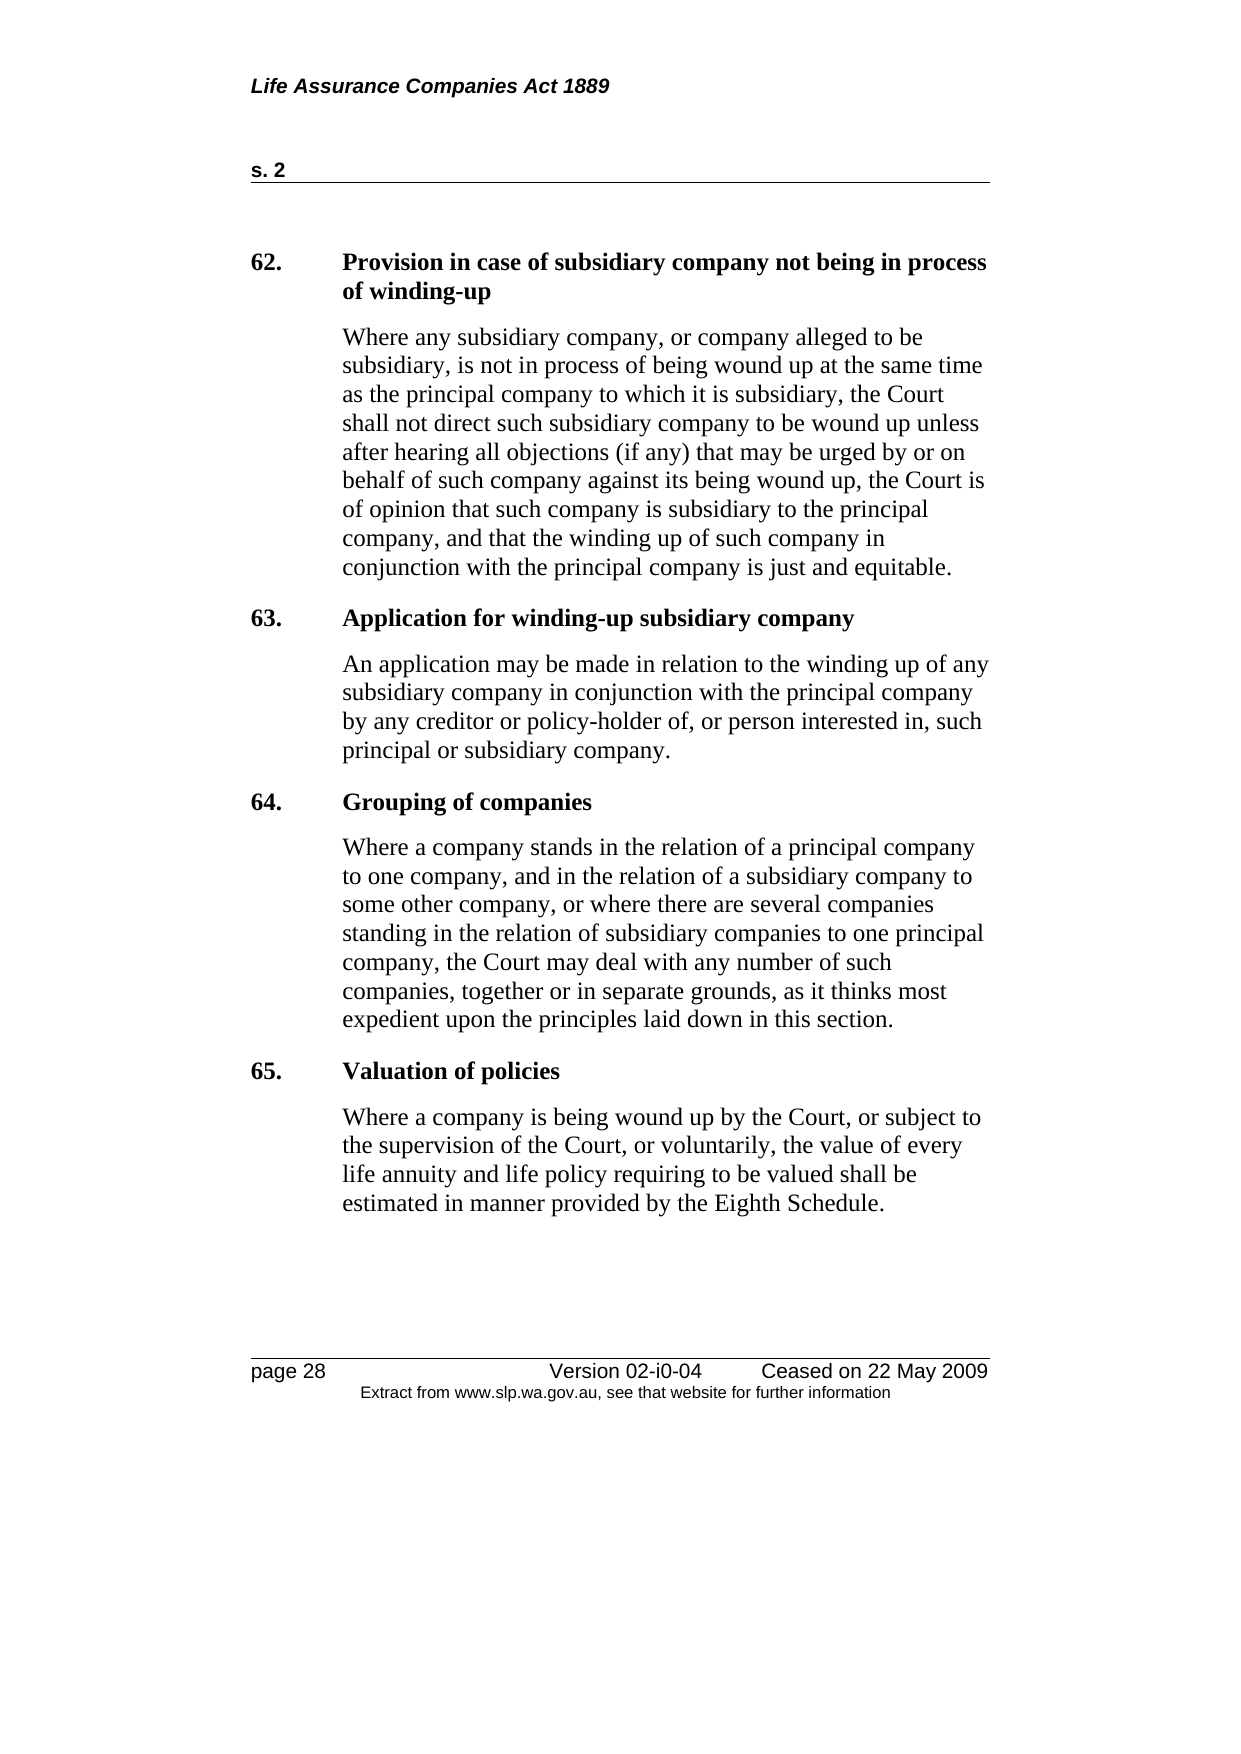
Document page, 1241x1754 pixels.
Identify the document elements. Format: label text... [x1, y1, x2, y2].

subtitle 64. Grouping of companies [251, 787, 990, 815]
text Where a company is being wound up by the Court, or subject to the supervision of the Court, or voluntarily, the value of every life annuity and life policy requiring to be valued shall be estimated in manner provided by the Eighth Schedule. [251, 1102, 990, 1217]
text Where a company stands in the relation of a principal company to one company, and in the relation of a subsidiary company to some other company, or where there are several companies standing in the relation of subsidiary companies to one principal company, the Court may deal with any number of such companies, together or in separate grounds, as it thinks most expedient upon the principles laid down in this section. [251, 832, 990, 1033]
text An application may be made in relation to the winding up of any subsidiary company in conjunction with the principal company by any creditor or policy-holder of, or person interested in, such principal or subsidiary company. [251, 649, 990, 764]
subtitle 65. Valuation of policies [251, 1056, 990, 1085]
text Where any subsidiary company, or company alleged to be subsidiary, is not in process of being wound up at the same time as the principal company to which it is subsidiary, the Court shall not direct such subsidiary company to be wound up unless after hearing all objections (if any) that may be urged by or on behalf of such company against its being wound up, the Court is of opinion that such company is subsidiary to the principal company, and that the winding up of such company in conjunction with the principal company is just and equitable. [251, 322, 990, 580]
subtitle 63. Application for winding-up subsidiary company [251, 603, 990, 632]
subtitle 62. Provision in case of subsidiary company not being in process of winding-up [251, 247, 990, 305]
